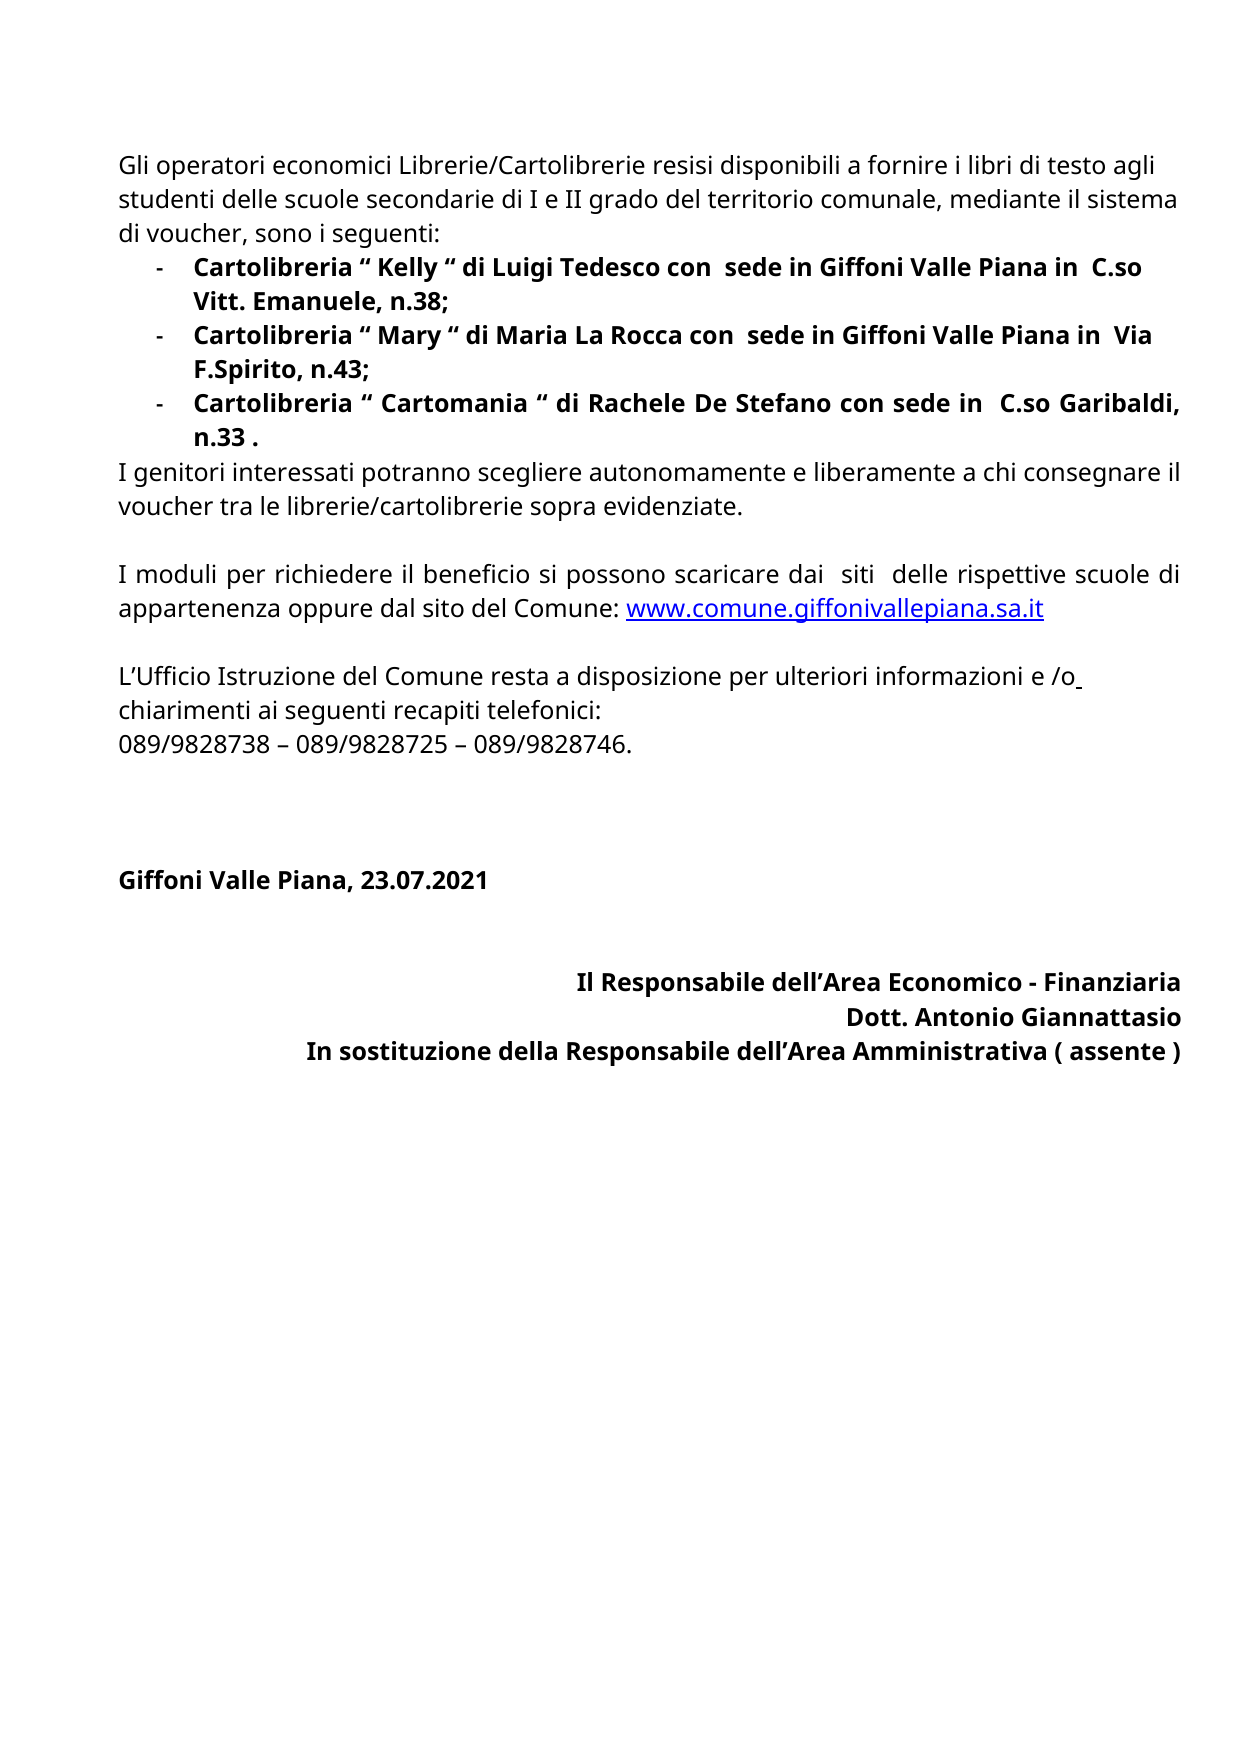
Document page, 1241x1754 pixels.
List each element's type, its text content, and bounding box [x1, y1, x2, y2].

text Il Responsabile dell’Area Economico - Finanziaria [118, 965, 1182, 999]
text Dott. Antonio Giannattasio [118, 999, 1182, 1033]
list Cartolibreria “ Mary “ di Maria La Rocca con sede in Giffoni Valle Piana in Via F.Spirito, n.43; [156, 318, 1182, 386]
text Gli operatori economici Librerie/Cartolibrerie resisi disponibili a fornire i libri di testo agli studenti delle scuole secondarie di I e II grado del territorio comunale, mediante il sistema di voucher, sono i seguenti: [118, 148, 1182, 250]
list Cartolibreria “ Kelly “ di Luigi Tedesco con sede in Giffoni Valle Piana in C.so Vitt. Emanuele, n.38; [156, 250, 1182, 318]
text 089/9828738 – 089/9828725 – 089/9828746. [118, 727, 1182, 761]
list Cartolibreria “ Cartomania “ di Rachele De Stefano con sede in C.so Garibaldi, n.33 . [156, 386, 1182, 454]
text Giffoni Valle Piana, 23.07.2021 [118, 863, 1182, 897]
text I moduli per richiedere il beneficio si possono scaricare dai siti delle rispettive scuole di appartenenza oppure dal sito del Comune: www.comune.giffonivallepiana.sa.it [118, 556, 1182, 624]
text I genitori interessati potranno scegliere autonomamente e liberamente a chi consegnare il voucher tra le librerie/cartolibrerie sopra evidenziate. [118, 454, 1182, 522]
text In sostituzione della Responsabile dell’Area Amministrativa ( assente ) [118, 1033, 1182, 1067]
text L’Ufficio Istruzione del Comune resta a disposizione per ulteriori informazioni e /o chiarimenti ai seguenti recapiti telefonici: [118, 658, 1182, 727]
